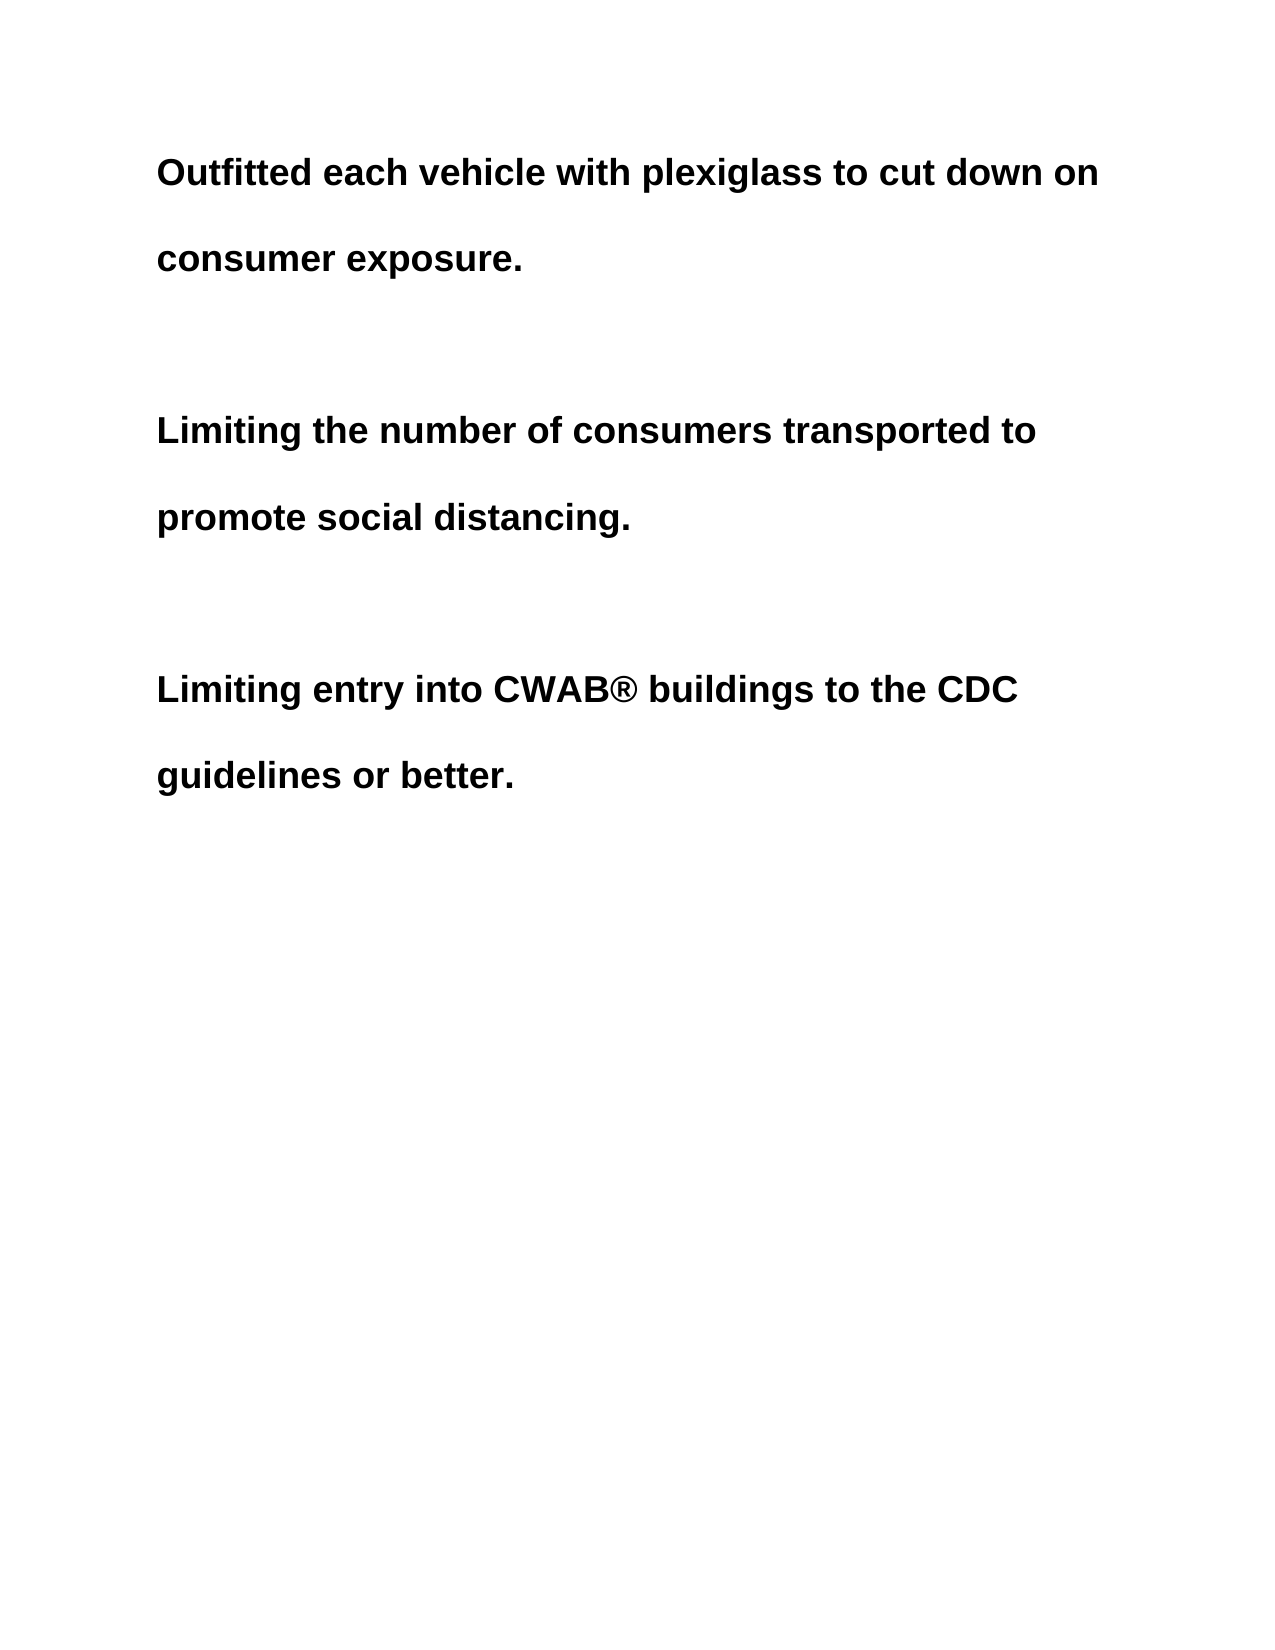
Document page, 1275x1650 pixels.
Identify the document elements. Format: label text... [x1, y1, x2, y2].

text Limiting the number of consumers transported to promote social distancing. [156, 409, 1153, 538]
text Limiting entry into CWAB® buildings to the CDC guidelines or better. [156, 667, 1153, 797]
text Outfitted each vehicle with plexiglass to cut down on consumer exposure. [156, 150, 1153, 279]
